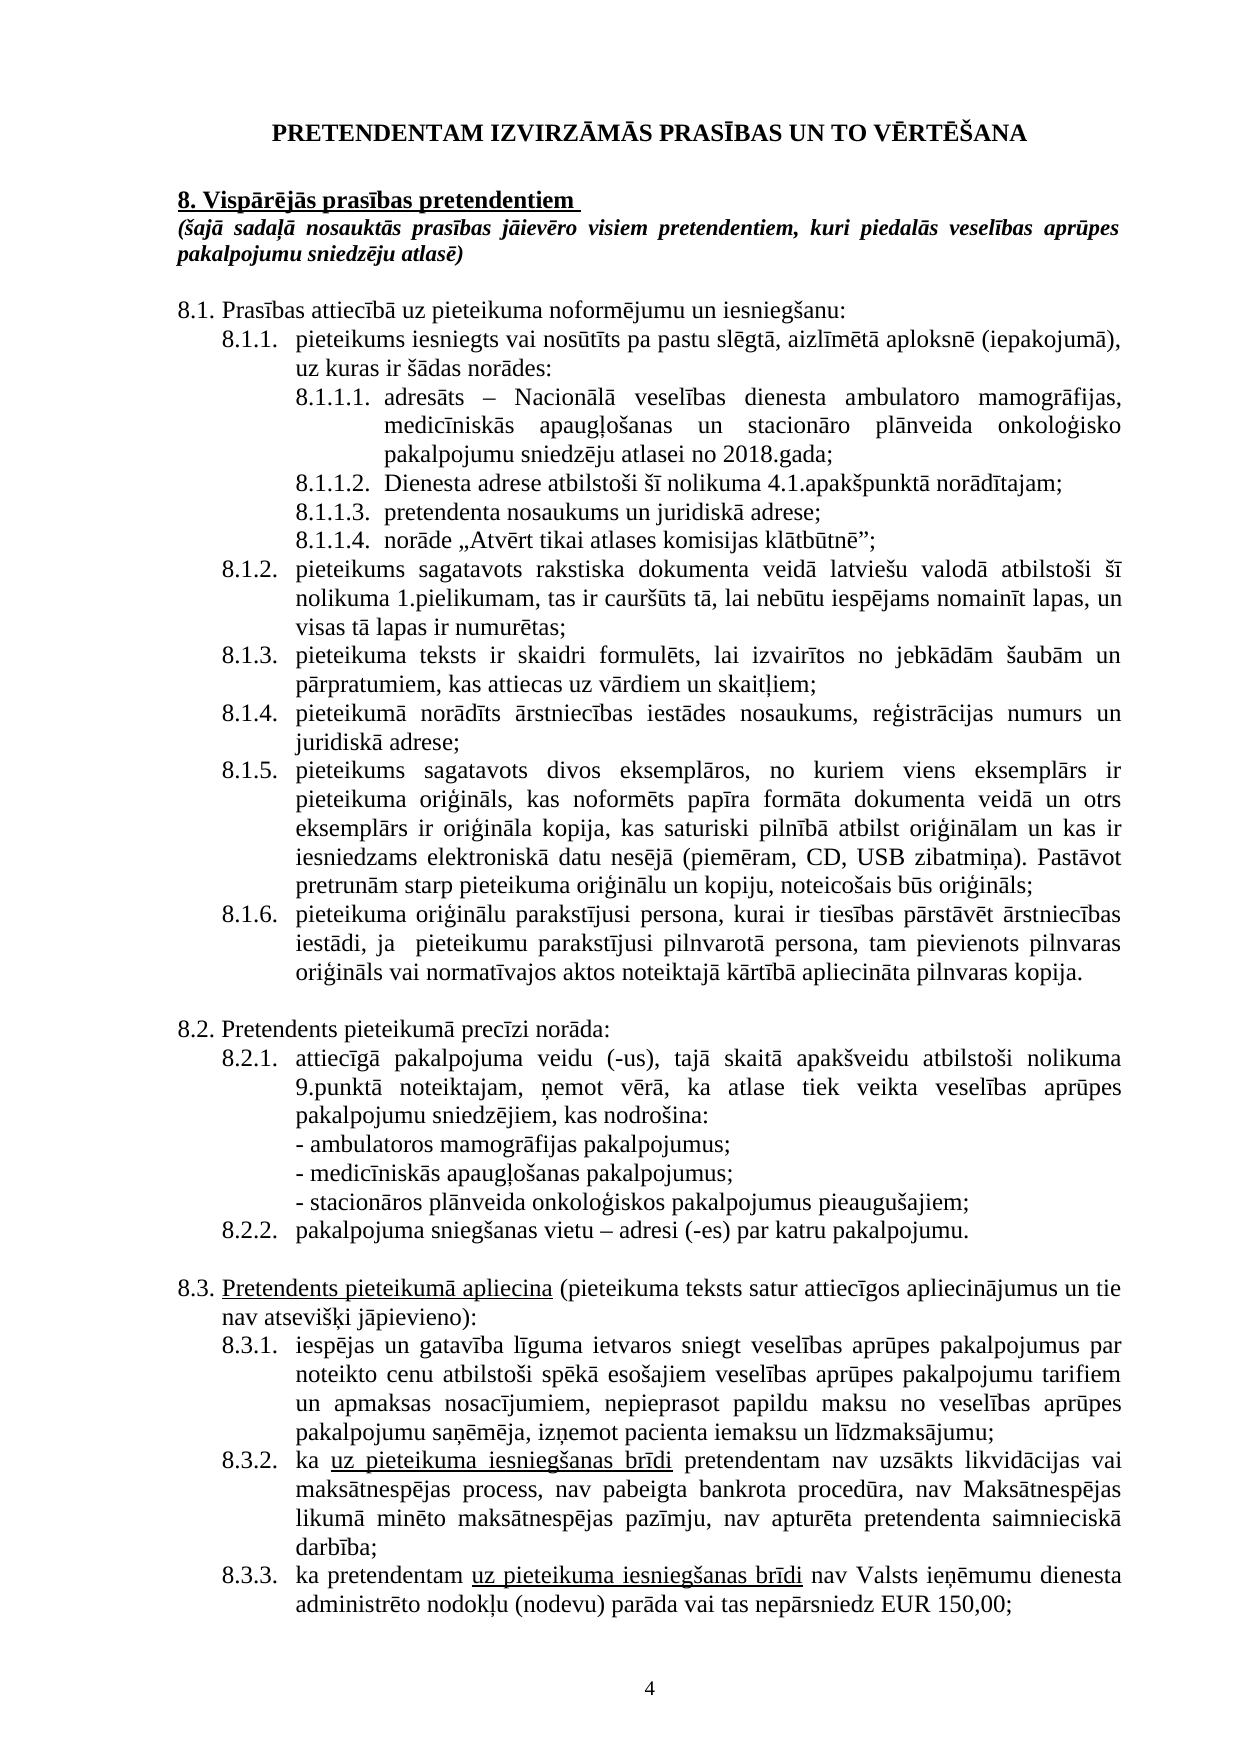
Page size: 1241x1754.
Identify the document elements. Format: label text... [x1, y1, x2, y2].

text 8.2.1. attiecīgā pakalpojuma veidu (-us), tajā skaitā apakšveidu atbilstoši nolikuma 9.punktā noteiktajam, ņemot vērā, ka atlase tiek veikta veselības aprūpes pakalpojumu sniedzējiem, kas nodrošina: [222, 1043, 1122, 1129]
text 8.2.2. pakalpojuma sniegšanas vietu – adresi (-es) par katru pakalpojumu. [222, 1215, 1122, 1244]
text 8.3.1. iespējas un gatavība līguma ietvaros sniegt veselības aprūpes pakalpojumus par noteikto cenu atbilstoši spēkā esošajiem veselības aprūpes pakalpojumu tarifiem un apmaksas nosacījumiem, nepieprasot papildu maksu no veselības aprūpes pakalpojumu saņēmēja, izņemot pacienta iemaksu un līdzmaksājumu; [222, 1330, 1122, 1445]
text 8.3. Pretendents pieteikumā apliecina (pieteikuma teksts satur attiecīgos apliecinājumus un tie nav atsevišķi jāpievieno): [177, 1273, 1122, 1330]
text 8.1.1.3. pretendenta nosaukums un juridiskā adrese; [295, 497, 1122, 525]
text 8.3.3. ka pretendentam uz pieteikuma iesniegšanas brīdi nav Valsts ieņēmumu dienesta administrēto nodokļu (nodevu) parāda vai tas nepārsniedz EUR 150,00; [222, 1560, 1122, 1618]
text 8.1.1.4. norāde „Atvērt tikai atlases komisijas klātbūtnē”; [295, 525, 1122, 554]
text 8.3.2. ka uz pieteikuma iesniegšanas brīdi pretendentam nav uzsākts likvidācijas vai maksātnespējas process, nav pabeigta bankrota procedūra, nav Maksātnespējas likumā minēto maksātnespējas pazīmju, nav apturēta pretendenta saimnieciskā darbība; [222, 1445, 1122, 1560]
text - ambulatoros mamogrāfijas pakalpojumus; [295, 1129, 1122, 1158]
text 8.1.6. pieteikuma oriģinālu parakstījusi persona, kurai ir tiesības pārstāvēt ārstniecības iestādi, ja pieteikumu parakstījusi pilnvarotā persona, tam pievienots pilnvaras oriģināls vai normatīvajos aktos noteiktajā kārtībā apliecināta pilnvaras kopija. [222, 899, 1122, 985]
text 8.1.1.1. adresāts – Nacionālā veselības dienesta ambulatoro mamogrāfijas, medicīniskās apaugļošanas un stacionāro plānveida onkoloģisko pakalpojumu sniedzēju atlasei no 2018.gada; [295, 382, 1122, 468]
text - medicīniskās apaugļošanas pakalpojumus; [295, 1158, 1122, 1187]
text 8.1. Prasības attiecībā uz pieteikuma noformējumu un iesniegšanu: [177, 295, 1122, 324]
text 8.1.1. pieteikums iesniegts vai nosūtīts pa pastu slēgtā, aizlīmētā aploksnē (iepakojumā), uz kuras ir šādas norādes: [222, 324, 1122, 382]
text 8.1.2. pieteikums sagatavots rakstiska dokumenta veidā latviešu valodā atbilstoši šī nolikuma 1.pielikumam, tas ir cauršūts tā, lai nebūtu iespējams nomainīt lapas, un visas tā lapas ir numurētas; [222, 554, 1122, 640]
text 8. Vispārējās prasības pretendentiem [177, 185, 1122, 214]
text PRETENDENTAM IZVIRZĀMĀS PRASĪBAS UN TO VĒRTĒŠANA [177, 118, 1122, 147]
text 8.1.4. pieteikumā norādīts ārstniecības iestādes nosaukums, reģistrācijas numurs un juridiskā adrese; [222, 698, 1122, 755]
text 8.2. Pretendents pieteikumā precīzi norāda: [177, 1014, 1122, 1043]
text 8.1.5. pieteikums sagatavots divos eksemplāros, no kuriem viens eksemplārs ir pieteikuma oriģināls, kas noformēts papīra formāta dokumenta veidā un otrs eksemplārs ir oriģināla kopija, kas saturiski pilnībā atbilst oriģinālam un kas ir iesniedzams elektroniskā datu nesējā (piemēram, CD, USB zibatmiņa). Pastāvot pretrunām starp pieteikuma oriģinālu un kopiju, noteicošais būs oriģināls; [222, 755, 1122, 899]
text - stacionāros plānveida onkoloģiskos pakalpojumus pieaugušajiem; [295, 1187, 1122, 1215]
text 8.1.3. pieteikuma teksts ir skaidri formulēts, lai izvairītos no jebkādām šaubām un pārpratumiem, kas attiecas uz vārdiem un skaitļiem; [222, 640, 1122, 698]
text (šajā sadaļā nosauktās prasības jāievēro visiem pretendentiem, kuri piedalās veselības aprūpes pakalpojumu sniedzēju atlasē) [177, 214, 1122, 267]
text 8.1.1.2. Dienesta adrese atbilstoši šī nolikuma 4.1.apakšpunktā norādītajam; [295, 468, 1122, 497]
